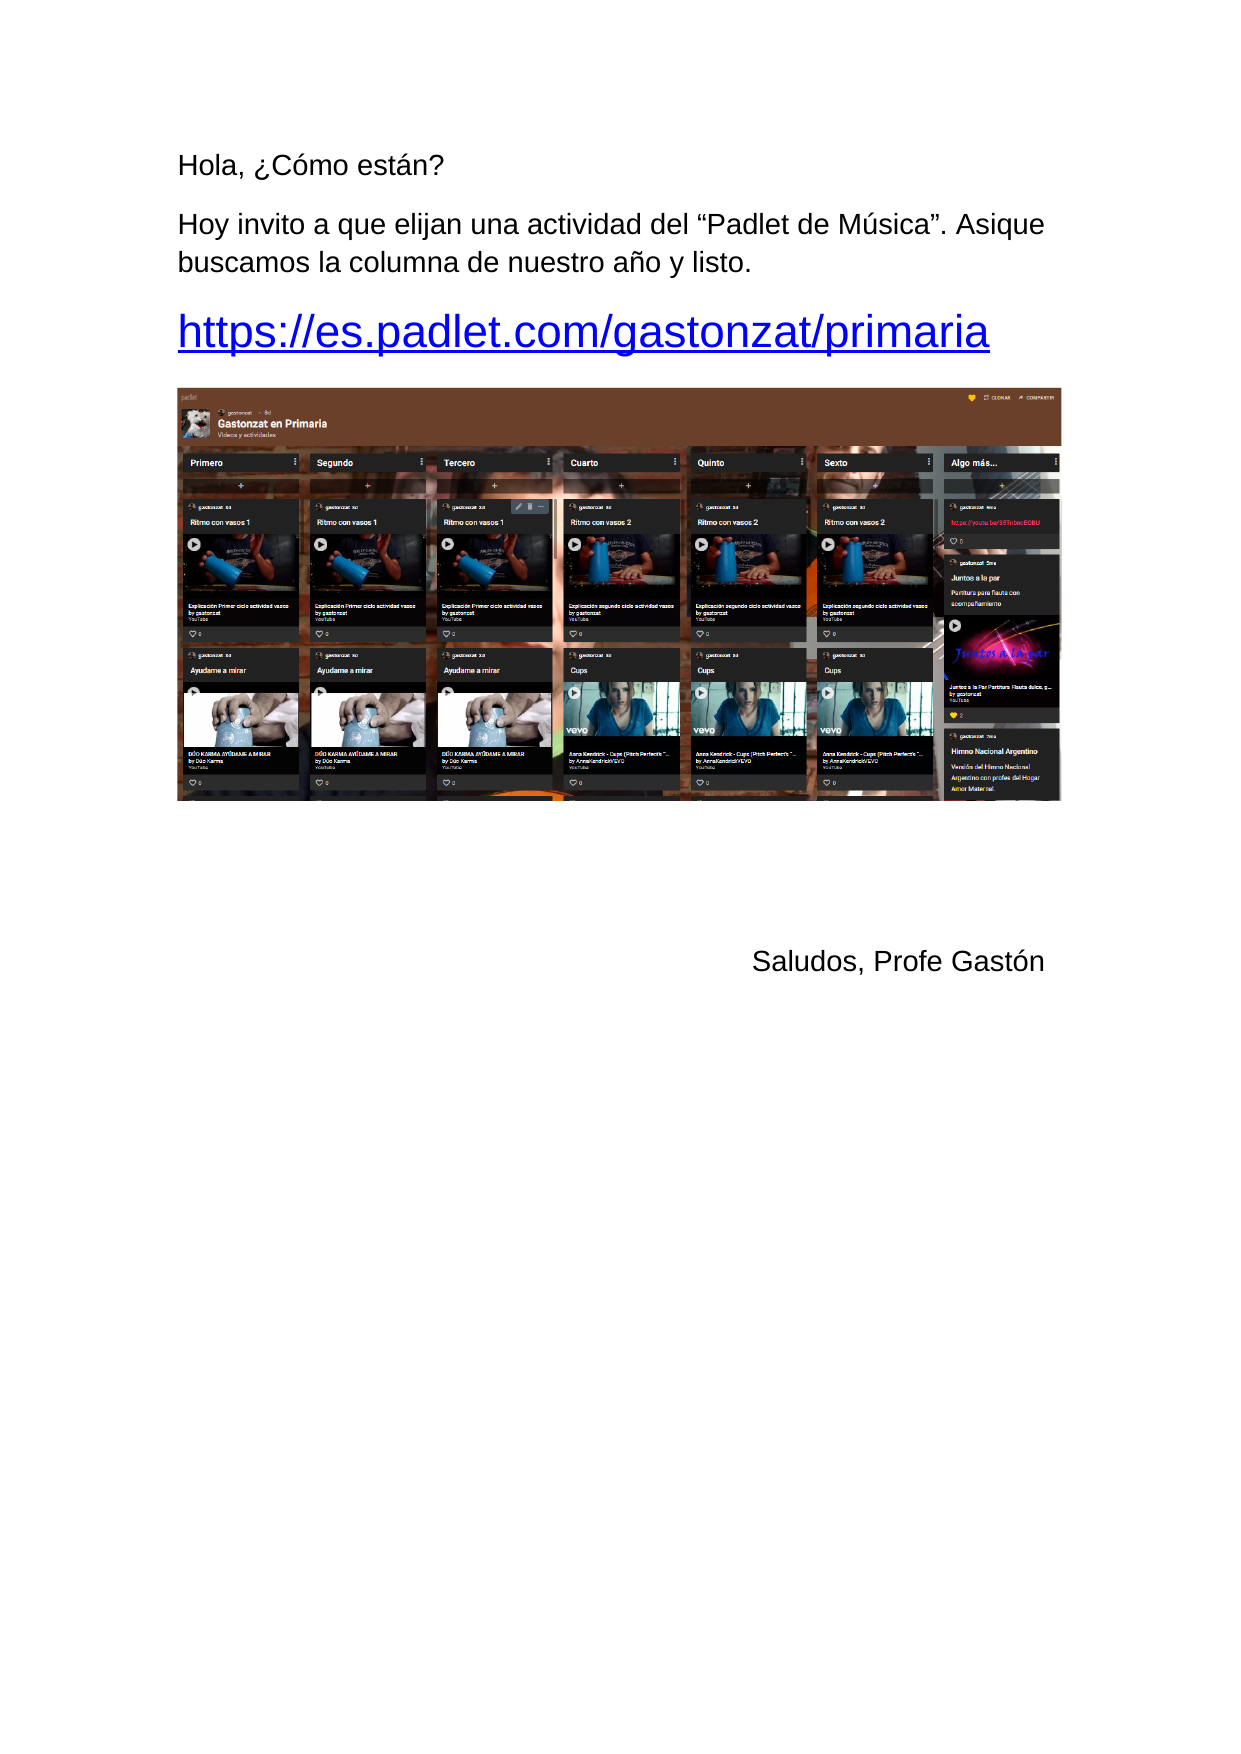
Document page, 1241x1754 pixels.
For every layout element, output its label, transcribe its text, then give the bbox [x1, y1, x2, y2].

text Saludos, Profe Gastón [177, 944, 1063, 978]
text Hola, ¿Cómo están? [177, 148, 1063, 181]
text Hoy invito a que elijan una actividad del “Padlet de Música”. Asique buscamos la columna de nuestro año y listo. [177, 207, 1063, 279]
text https://es.padlet.com/gastonzat/primaria [177, 305, 1063, 358]
picture [177, 386, 1062, 801]
